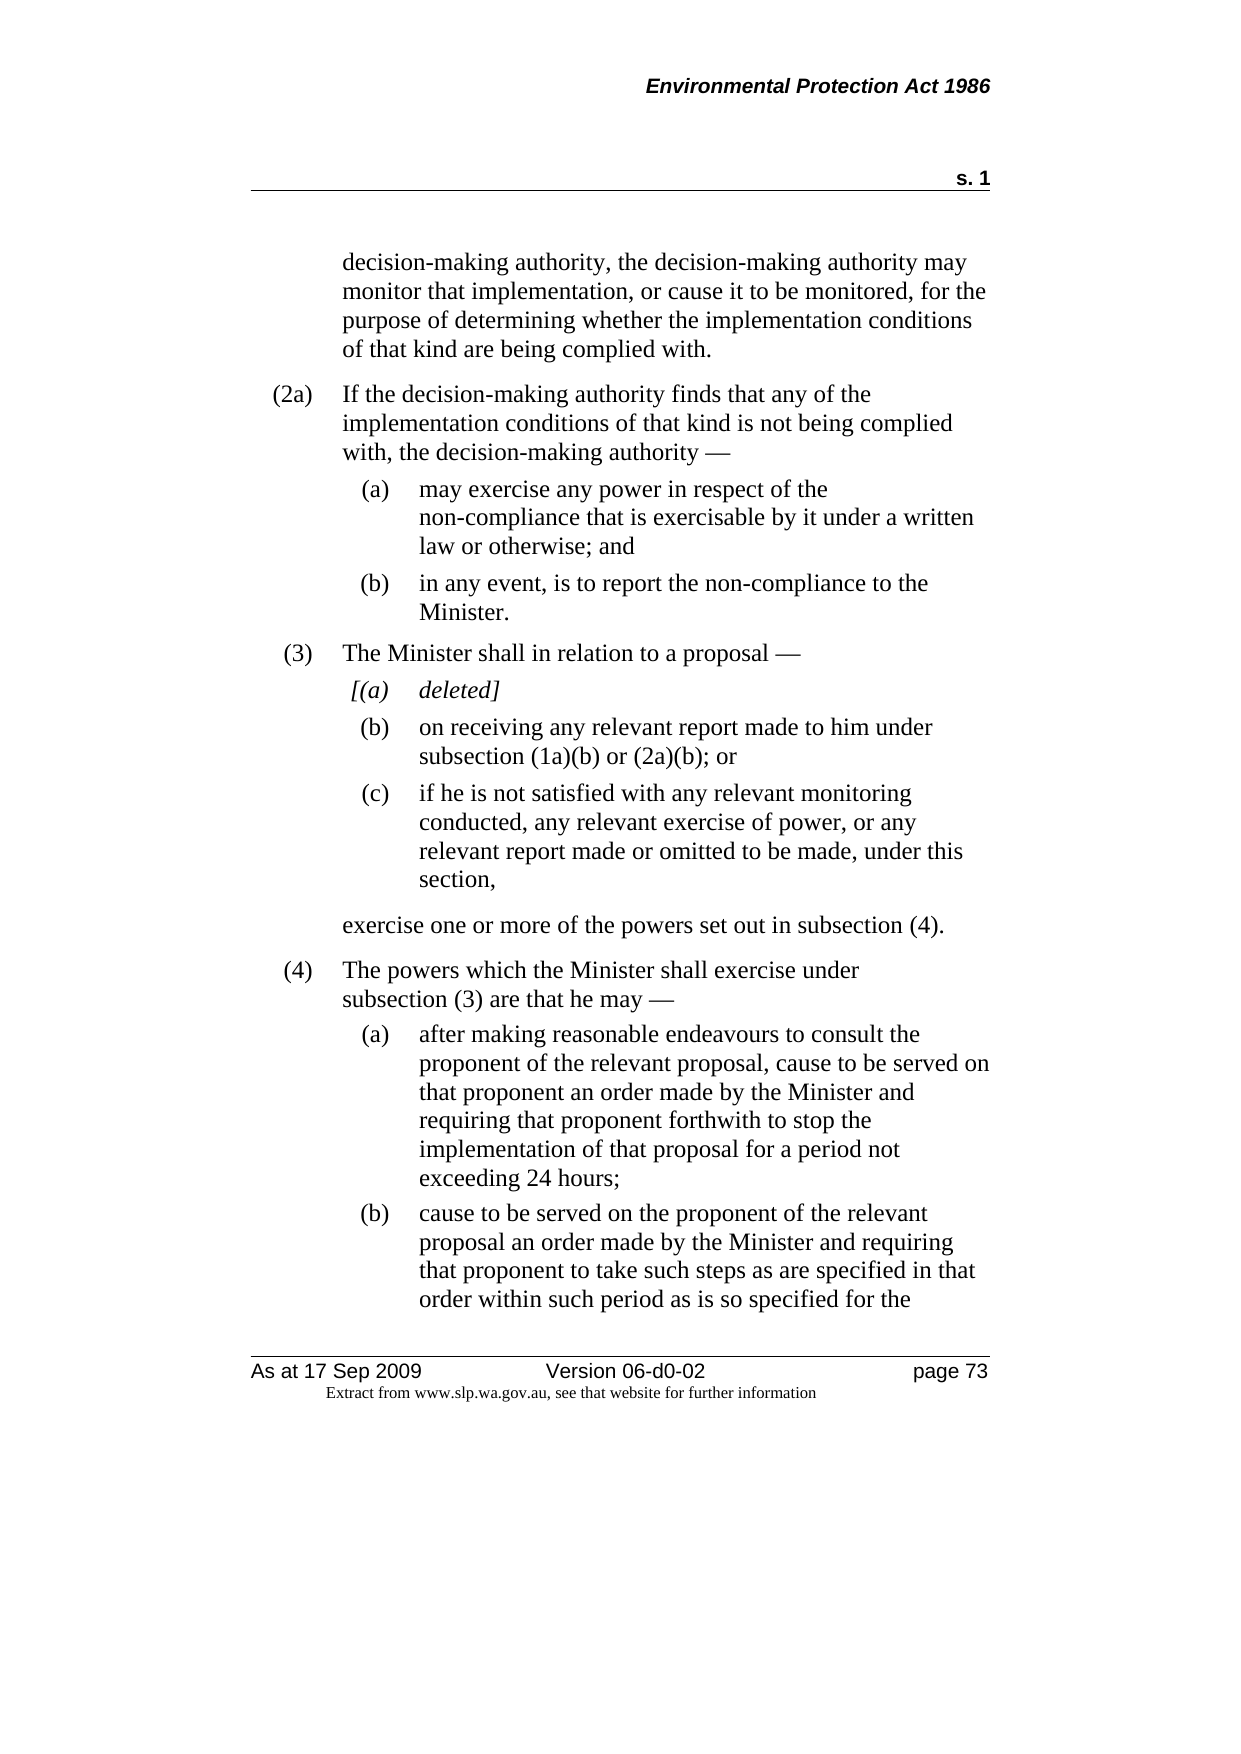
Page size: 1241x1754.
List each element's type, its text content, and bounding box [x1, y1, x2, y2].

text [251, 1198, 990, 1313]
text (3) The Minister shall in relation to a proposal — [251, 638, 990, 667]
text (a) after making reasonable endeavours to consult the proponent of the relevant proposal, cause to be served on that proponent an order made by the Minister and requiring that proponent forthwith to stop the implementation of that proposal for a period not exceeding 24 hours; [251, 1019, 990, 1192]
text (c) if he is not satisfied with any relevant monitoring conducted, any relevant exercise of power, or any relevant report made or omitted to be made, under this section, [251, 778, 990, 893]
text (a) may exercise any power in respect of the non-compliance that is exercisable by it under a written law or otherwise; and [251, 474, 990, 560]
text (2a) If the decision-making authority finds that any of the implementation conditions of that kind is not being complied with, the decision-making authority — [251, 379, 990, 465]
text [(a) deleted] [251, 675, 990, 704]
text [251, 247, 990, 362]
text (b) on receiving any relevant report made to him under subsection (1a)(b) or (2a)(b); or [251, 712, 990, 770]
text (b) in any event, is to report the non-compliance to the Minister. [251, 568, 990, 626]
text exercise one or more of the powers set out in subsection (4). [251, 910, 990, 939]
text (4) The powers which the Minister shall exercise under subsection (3) are that he may — [251, 955, 990, 1013]
